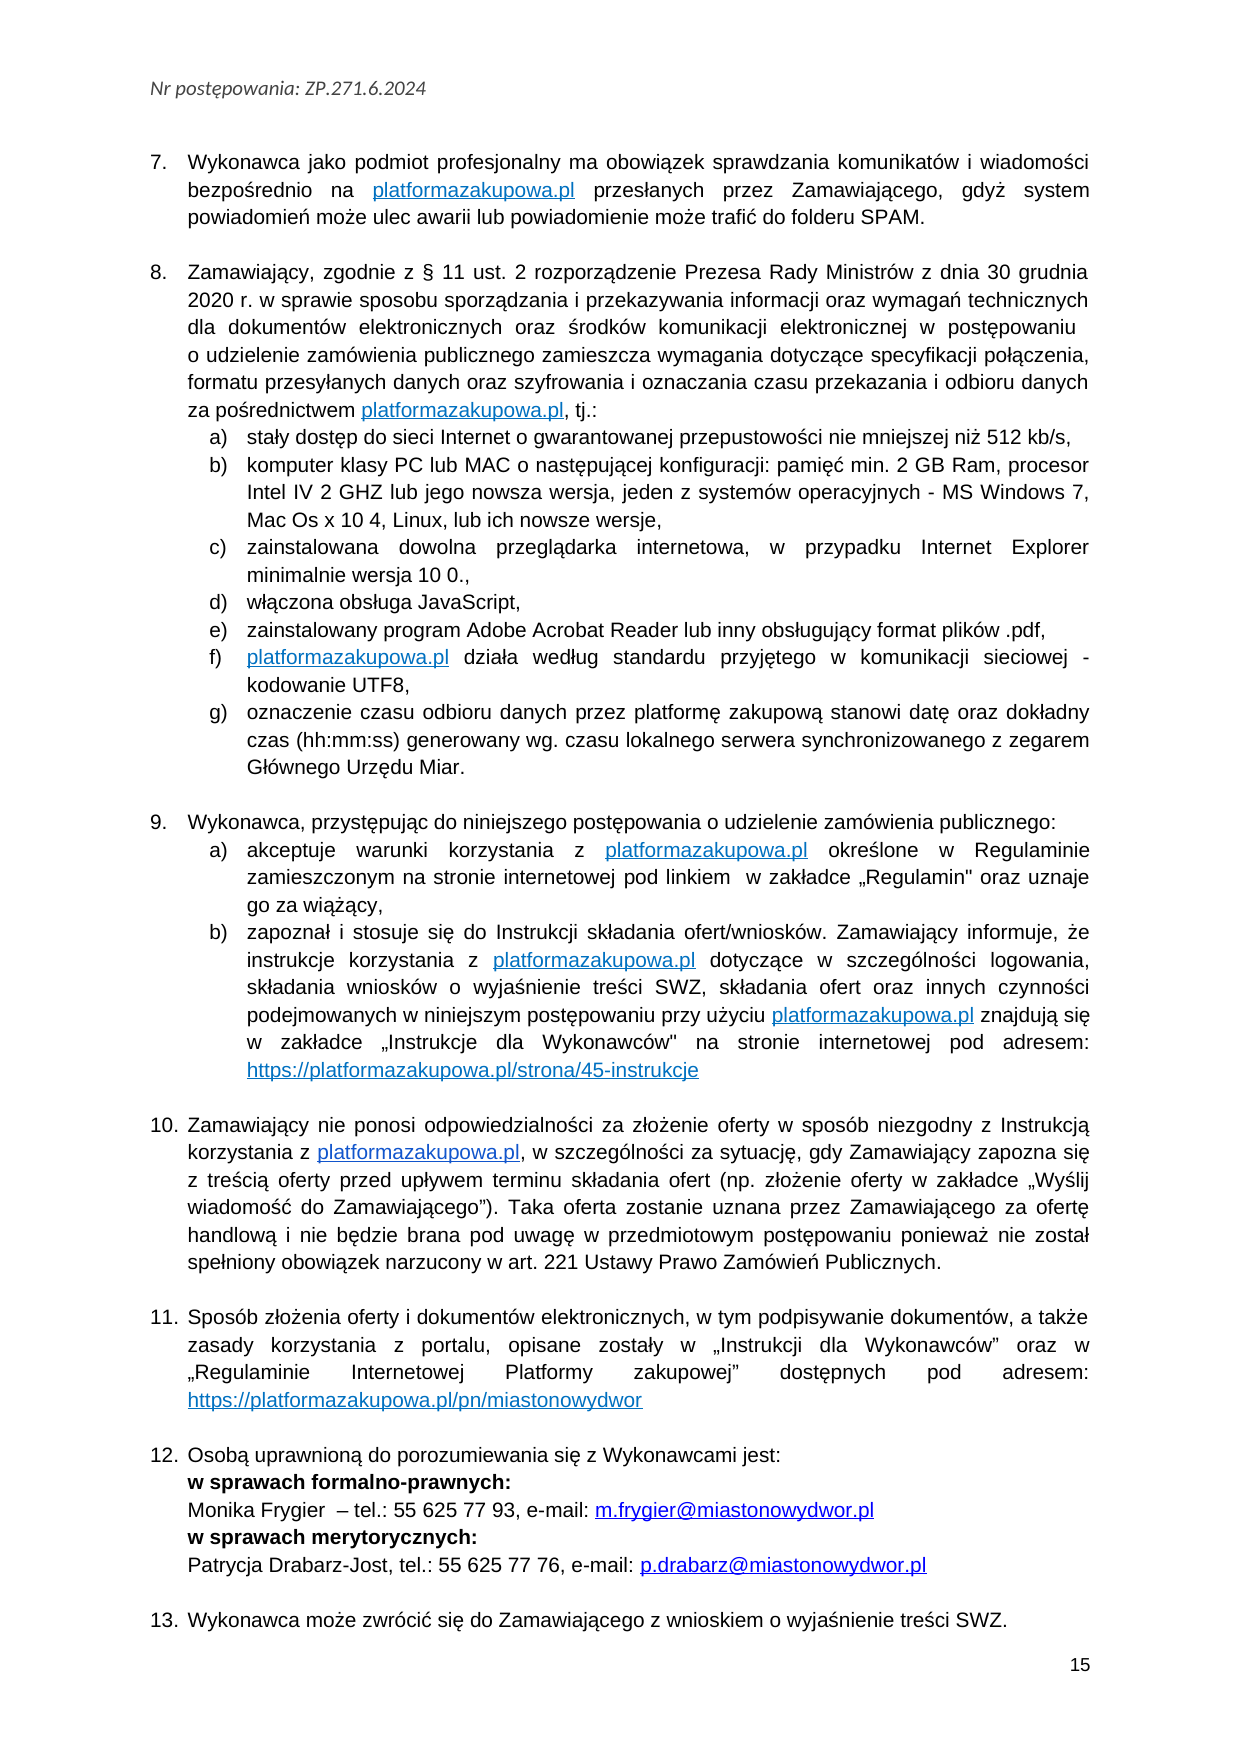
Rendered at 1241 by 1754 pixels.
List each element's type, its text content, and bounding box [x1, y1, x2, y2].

list Wykonawca jako podmiot profesjonalny ma obowiązek sprawdzania komunikatów i wiadomości bezpośrednio na platformazakupowa.pl przesłanych przez Zamawiającego, gdyż system powiadomień może ulec awarii lub powiadomienie może trafić do folderu SPAM. [150, 150, 1090, 229]
list komputer klasy PC lub MAC o następującej konfiguracji: pamięć min. 2 GB Ram, procesor Intel IV 2 GHZ lub jego nowsza wersja, jeden z systemów operacyjnych - MS Windows 7, Mac Os x 10 4, Linux, lub ich nowsze wersje, [209, 452, 1090, 531]
list platformazakupowa.pl działa według standardu przyjętego w komunikacji sieciowej - kodowanie UTF8, [209, 645, 1090, 696]
list w sprawach formalno-prawnych: [187, 1470, 1090, 1494]
list zapoznał i stosuje się do Instrukcji składania ofert/wniosków. Zamawiający informuje, że instrukcje korzystania z platformazakupowa.pl dotyczące w szczególności logowania, składania wniosków o wyjaśnienie treści SWZ, składania ofert oraz innych czynności podejmowanych w niniejszym postępowaniu przy użyciu platformazakupowa.pl znajdują się w zakładce „Instrukcje dla Wykonawców" na stronie internetowej pod adresem: https://platformazakupowa.pl/strona/45-instrukcje [209, 920, 1090, 1081]
list zainstalowana dowolna przeglądarka internetowa, w przypadku Internet Explorer minimalnie wersja 10 0., [209, 535, 1090, 586]
text Patrycja Drabarz-Jost, tel.: 55 625 77 76, e-mail: p.drabarz@miastonowydwor.pl [187, 1552, 1090, 1576]
list Sposób złożenia oferty i dokumentów elektronicznych, w tym podpisywanie dokumentów, a także zasady korzystania z portalu, opisane zostały w „Instrukcji dla Wykonawców” oraz w „Regulaminie Internetowej Platformy zakupowej” dostępnych pod adresem: https://platformazakupowa.pl/pn/miastonowydwor [150, 1305, 1090, 1411]
list akceptuje warunki korzystania z platformazakupowa.pl określone w Regulaminie zamieszczonym na stronie internetowej pod linkiem w zakładce „Regulamin" oraz uznaje go za wiążący, [209, 837, 1090, 916]
text w sprawach merytorycznych: [187, 1525, 1090, 1549]
list Wykonawca, przystępując do niniejszego postępowania o udzielenie zamówienia publicznego: [150, 810, 1090, 834]
list stały dostęp do sieci Internet o gwarantowanej przepustowości nie mniejszej niż 512 kb/s, [209, 425, 1090, 449]
list włączona obsługa JavaScript, [209, 590, 1090, 614]
text Monika Frygier – tel.: 55 625 77 93, e-mail: m.frygier@miastonowydwor.pl [187, 1497, 1090, 1521]
list Zamawiający nie ponosi odpowiedzialności za złożenie oferty w sposób niezgodny z Instrukcją korzystania z platformazakupowa.pl, w szczególności za sytuację, gdy Zamawiający zapozna się z treścią oferty przed upływem terminu składania ofert (np. złożenie oferty w zakładce „Wyślij wiadomość do Zamawiającego”). Taka oferta zostanie uznana przez Zamawiającego za ofertę handlową i nie będzie brana pod uwagę w przedmiotowym postępowaniu ponieważ nie został spełniony obowiązek narzucony w art. 221 Ustawy Prawo Zamówień Publicznych. [150, 1112, 1090, 1274]
list Zamawiający, zgodnie z § 11 ust. 2 rozporządzenie Prezesa Rady Ministrów z dnia 30 grudnia 2020 r. w sprawie sposobu sporządzania i przekazywania informacji oraz wymagań technicznych dla dokumentów elektronicznych oraz środków komunikacji elektronicznej w postępowaniu o udzielenie zamówienia publicznego zamieszcza wymagania dotyczące specyfikacji połączenia, formatu przesyłanych danych oraz szyfrowania i oznaczania czasu przekazania i odbioru danych za pośrednictwem platformazakupowa.pl, tj.: [150, 260, 1090, 421]
list Osobą uprawnioną do porozumiewania się z Wykonawcami jest: [150, 1442, 1090, 1466]
list zainstalowany program Adobe Acrobat Reader lub inny obsługujący format plików .pdf, [209, 617, 1090, 641]
list Wykonawca może zwrócić się do Zamawiającego z wnioskiem o wyjaśnienie treści SWZ. [150, 1607, 1090, 1631]
list oznaczenie czasu odbioru danych przez platformę zakupową stanowi datę oraz dokładny czas (hh:mm:ss) generowany wg. czasu lokalnego serwera synchronizowanego z zegarem Głównego Urzędu Miar. [209, 700, 1090, 779]
